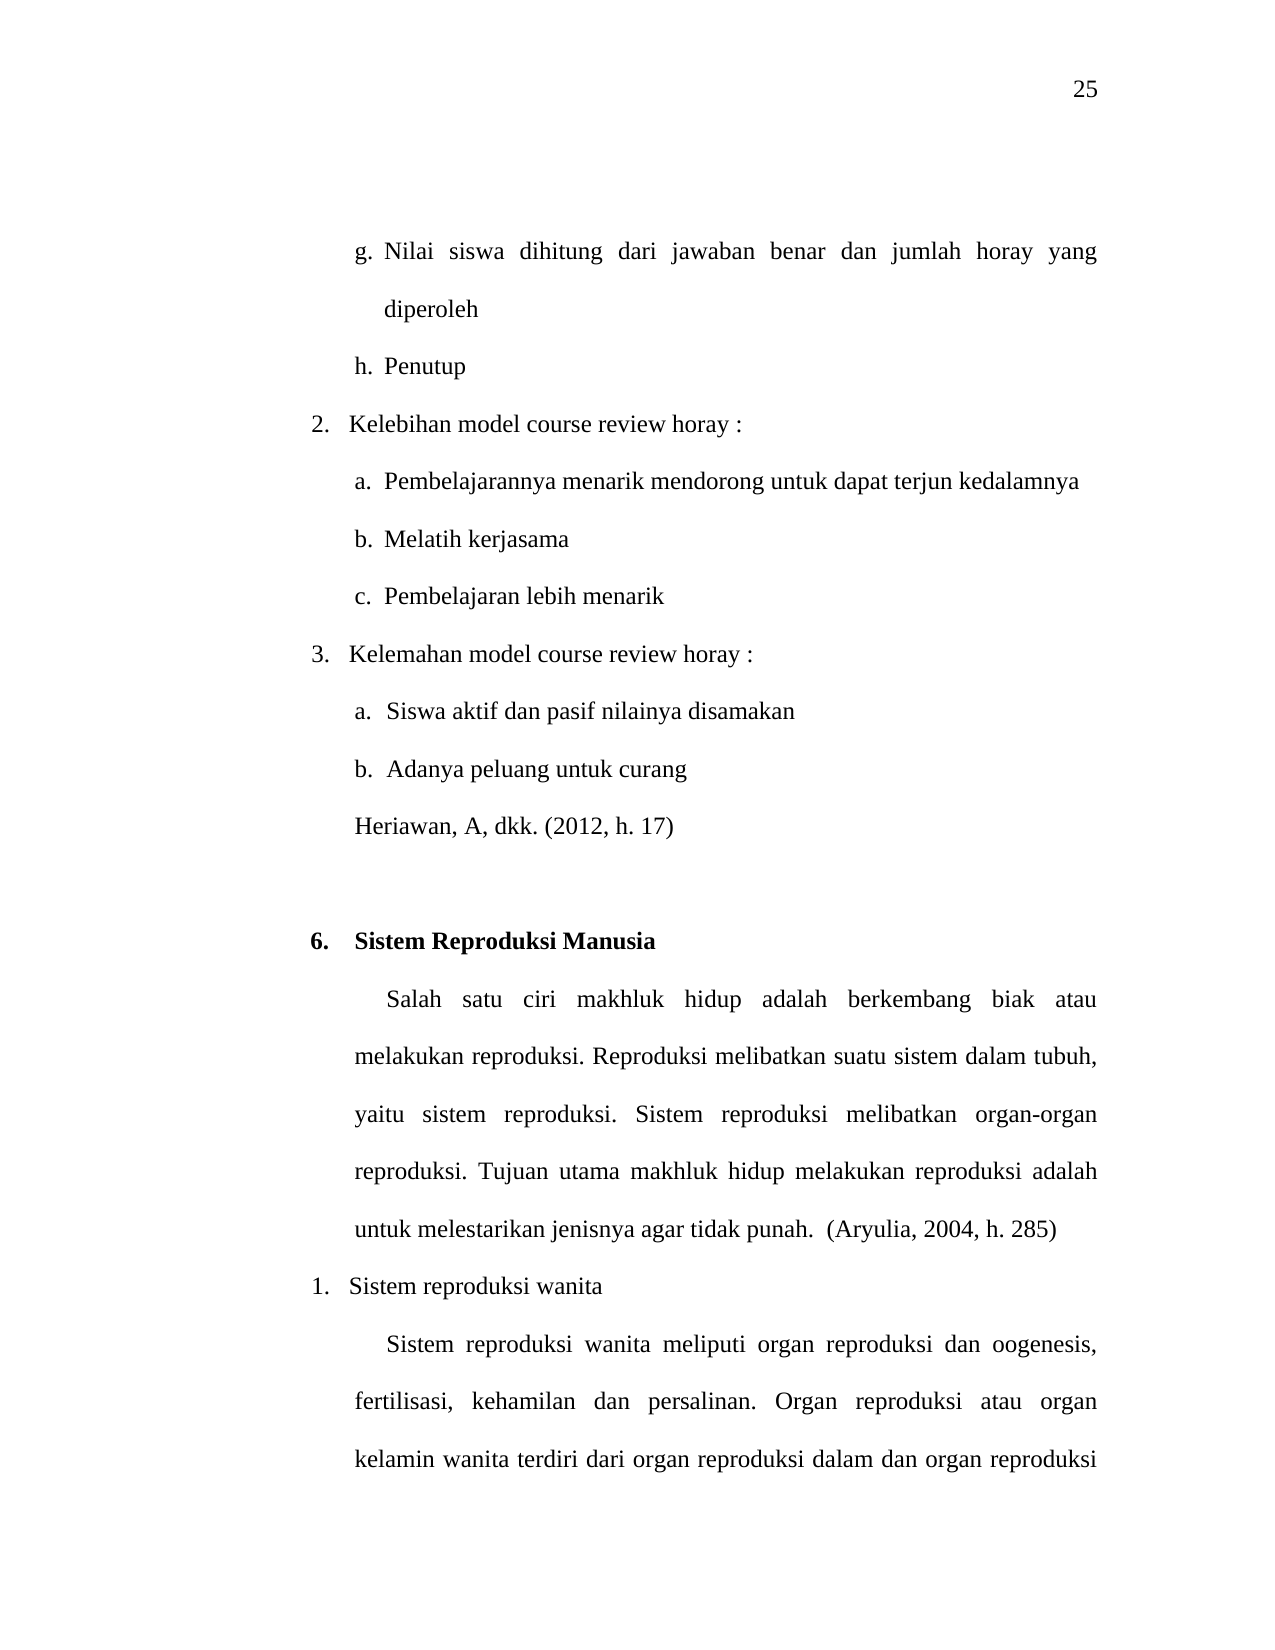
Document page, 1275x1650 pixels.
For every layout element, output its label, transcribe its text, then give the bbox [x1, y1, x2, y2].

list Siswa aktif dan pasif nilainya disamakan [354, 696, 1098, 725]
list Kelemahan model course review horay : [311, 639, 1098, 667]
list Sistem Reproduksi Manusia [310, 926, 1098, 955]
list Penutup [354, 351, 1098, 380]
list Adanya peluang untuk curang [354, 754, 1098, 782]
list Heriawan, A, dkk. (2012, h. 17) [354, 811, 1098, 840]
list Salah satu ciri makhluk hidup adalah berkembang biak atau melakukan reproduksi. Reproduksi melibatkan suatu sistem dalam tubuh, yaitu sistem reproduksi. Sistem reproduksi melibatkan organ-organ reproduksi. Tujuan utama makhluk hidup melakukan reproduksi adalah untuk melestarikan jenisnya agar tidak punah. (Aryulia, 2004, h. 285) [354, 984, 1098, 1242]
list Sistem reproduksi wanita [311, 1271, 1098, 1300]
list Pembelajarannya menarik mendorong untuk dapat terjun kedalamnya [354, 466, 1098, 495]
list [354, 1329, 1098, 1472]
list Nilai siswa dihitung dari jawaban benar dan jumlah horay yang diperoleh [354, 236, 1098, 322]
list Melatih kerjasama [354, 524, 1098, 552]
list Kelebihan model course review horay : [311, 409, 1098, 437]
list Pembelajaran lebih menarik [354, 581, 1098, 610]
